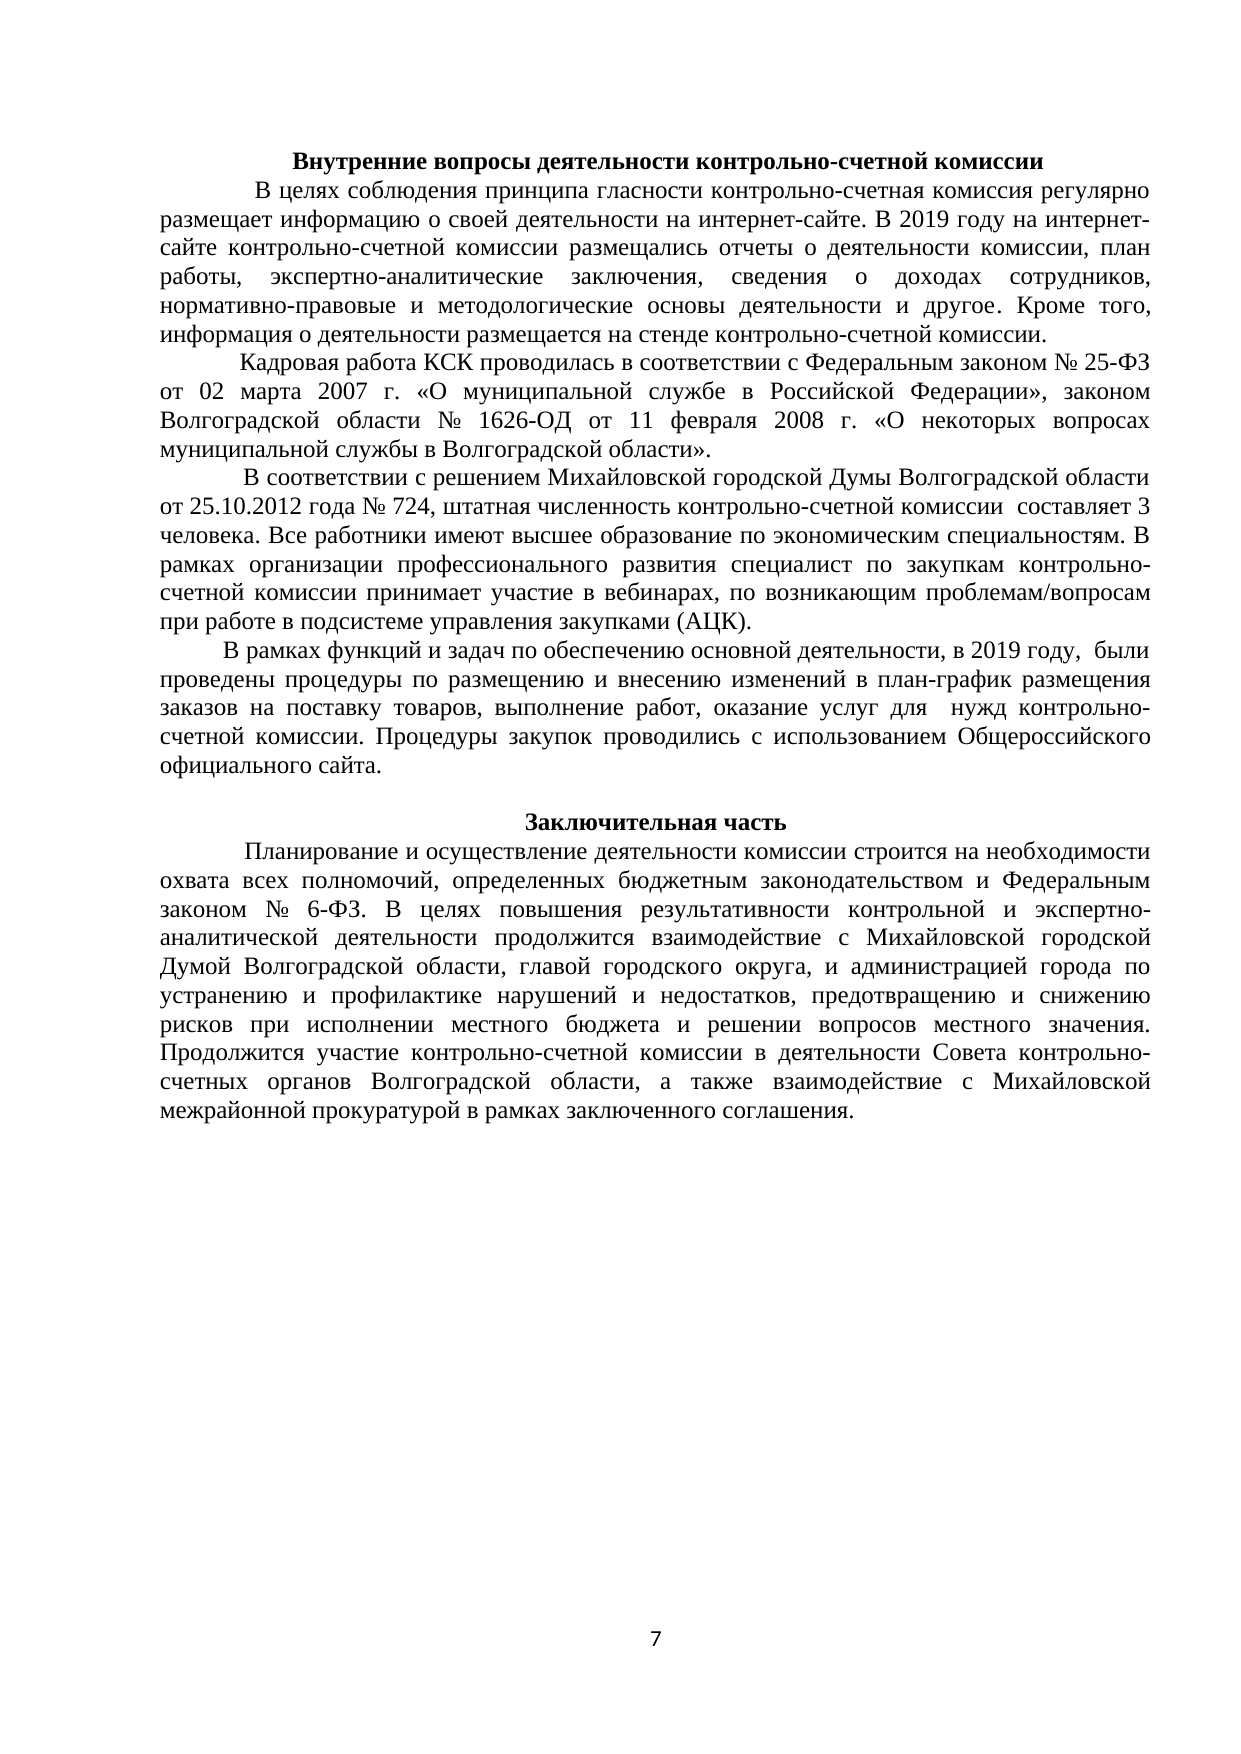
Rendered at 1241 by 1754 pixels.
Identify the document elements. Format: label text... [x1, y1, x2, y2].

text Кадровая работа КСК проводилась в соответствии с Федеральным законом № 25-ФЗ от 02 марта 2007 г. «О муниципальной службе в Российской Федерации», законом Волгоградской области № 1626-ОД от 11 февраля 2008 г. «О некоторых вопросах муниципальной службы в Волгоградской области». [159, 347, 1152, 462]
text Заключительная часть [159, 807, 1152, 836]
text В целях соблюдения принципа гласности контрольно-счетная комиссия регулярно размещает информацию о своей деятельности на интернет-сайте. В 2019 году на интернет-сайте контрольно-счетной комиссии размещались отчеты о деятельности комиссии, план работы, экспертно-аналитические заключения, сведения о доходах сотрудников, нормативно-правовые и методологические основы деятельности и другое. Кроме того, информация о деятельности размещается на стенде контрольно-счетной комиссии. [159, 175, 1152, 347]
text В соответствии с решением Михайловской городской Думы Волгоградской области от 25.10.2012 года № 724, штатная численность контрольно-счетной комиссии составляет 3 человека. Все работники имеют высшее образование по экономическим специальностям. В рамках организации профессионального развития специалист по закупкам контрольно-счетной комиссии принимает участие в вебинарах, по возникающим проблемам/вопросам при работе в подсистеме управления закупками (АЦК). [159, 462, 1152, 635]
text В рамках функций и задач по обеспечению основной деятельности, в 2019 году, были проведены процедуры по размещению и внесению изменений в план-график размещения заказов на поставку товаров, выполнение работ, оказание услуг для нужд контрольно-счетной комиссии. Процедуры закупок проводились с использованием Общероссийского официального сайта. [159, 635, 1152, 779]
text Планирование и осуществление деятельности комиссии строится на необходимости охвата всех полномочий, определенных бюджетным законодательством и Федеральным законом № 6-ФЗ. В целях повышения результативности контрольной и экспертно-аналитической деятельности продолжится взаимодействие с Михайловской городской Думой Волгоградской области, главой городского округа, и администрацией города по устранению и профилактике нарушений и недостатков, предотвращению и снижению рисков при исполнении местного бюджета и решении вопросов местного значения. Продолжится участие контрольно-счетной комиссии в деятельности Совета контрольно-счетных органов Волгоградской области, а также взаимодействие с Михайловской межрайонной прокуратурой в рамках заключенного соглашения. [159, 836, 1152, 1124]
text Внутренние вопросы деятельности контрольно-счетной комиссии [159, 146, 1152, 175]
